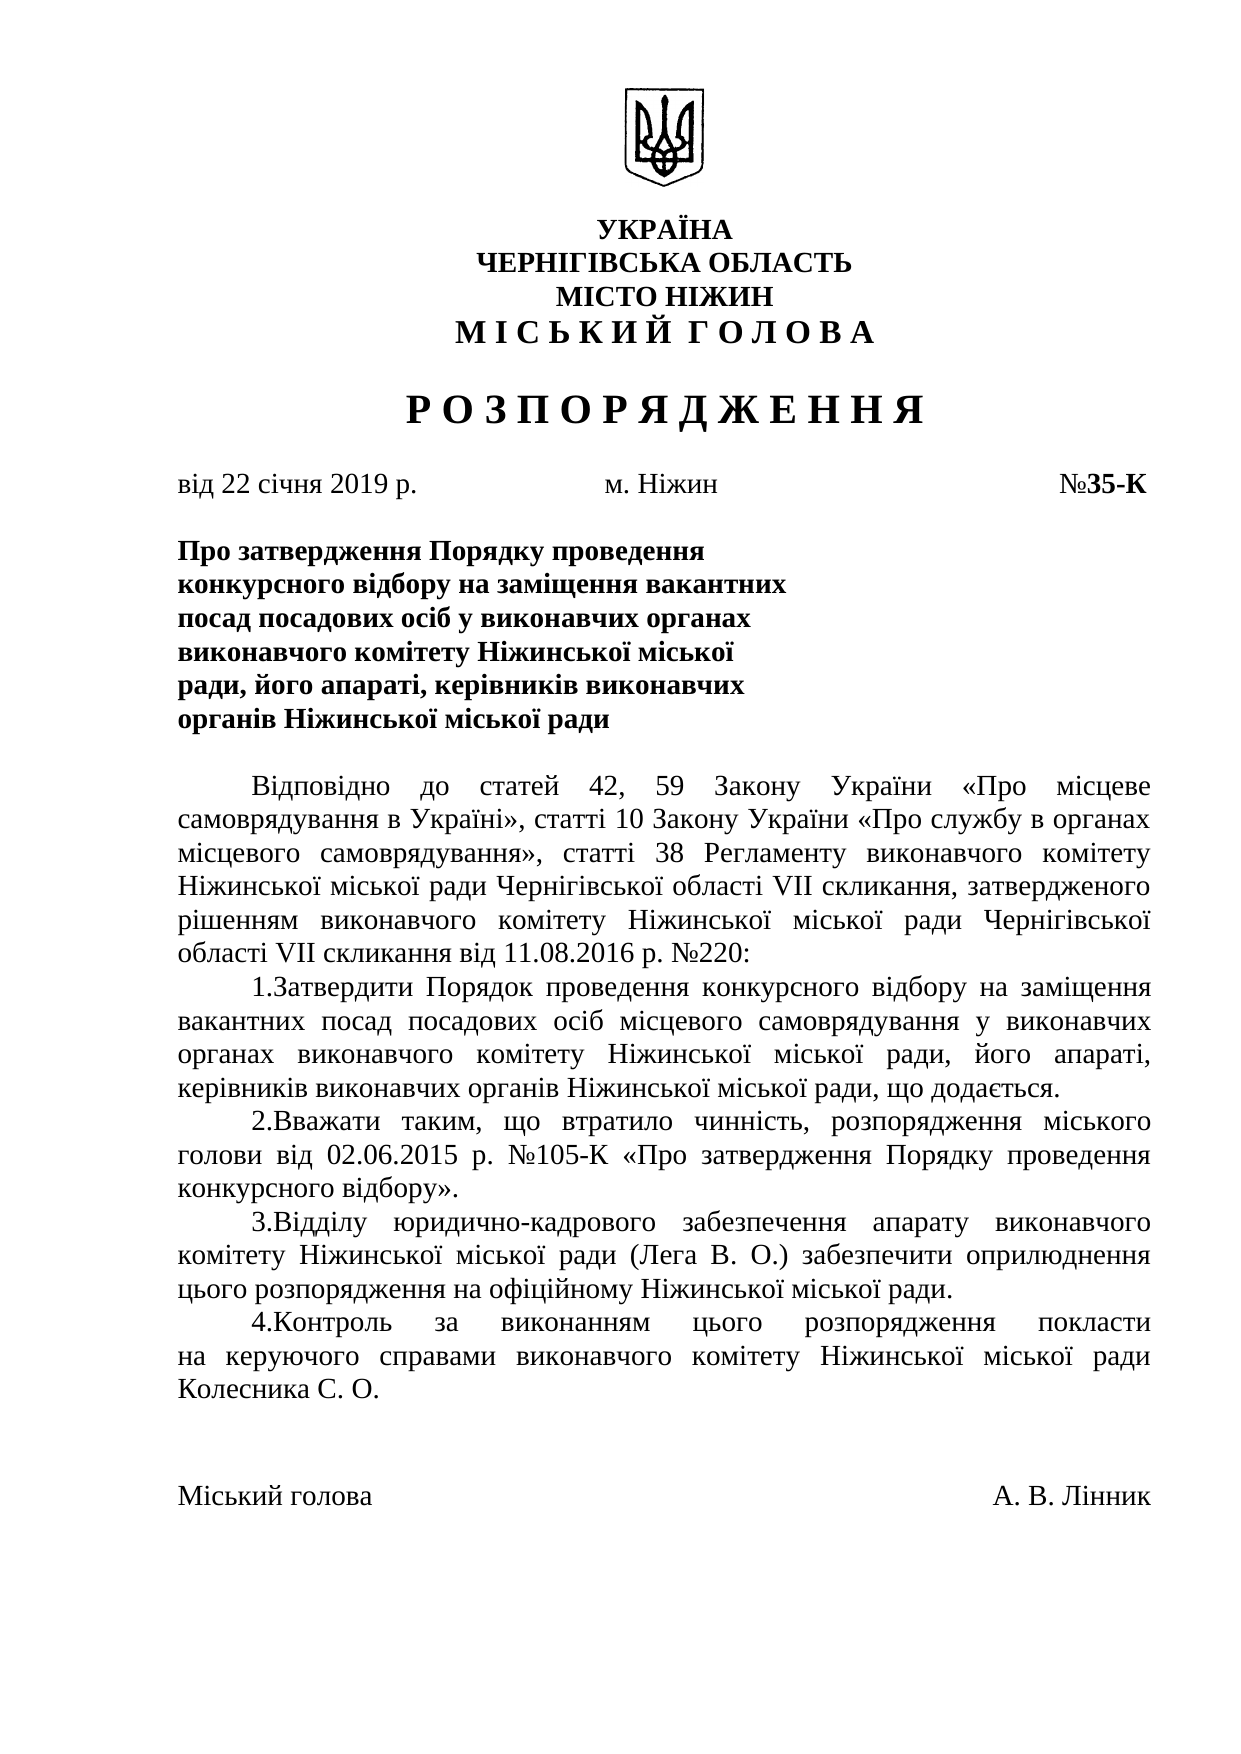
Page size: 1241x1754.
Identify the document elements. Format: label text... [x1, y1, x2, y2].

text ЧЕРНІГІВСЬКА ОБЛАСТЬ [177, 246, 1152, 279]
text Р О З П О Р Я Д Ж Е Н Н Я [177, 384, 1152, 432]
text виконавчого комітету Ніжинської міської [177, 634, 1152, 667]
text Відповідно до статей 42, 59 Закону України «Про місцеве самоврядування в Україні», статті 10 Закону України «Про службу в органах місцевого самоврядування», статті 38 Регламенту виконавчого комітету Ніжинської міської ради Чернігівської області VІІ скликання, затвердженого рішенням виконавчого комітету Ніжинської міської ради Чернігівської області VІІ скликання від 11.08.2016 р. №220: [177, 768, 1152, 969]
picture [624, 88, 705, 187]
text Міський голова А. В. Лінник [177, 1478, 1152, 1512]
text МІСТО НІЖИН [177, 279, 1152, 313]
text 1.Затвердити Порядок проведення конкурсного відбору на заміщення вакантних посад посадових осіб місцевого самоврядування у виконавчих органах виконавчого комітету Ніжинської міської ради, його апараті, керівників виконавчих органів Ніжинської міської ради, що додається. [177, 969, 1152, 1103]
text М І С Ь К И Й Г О Л О В А [177, 313, 1152, 351]
text конкурсного відбору на заміщення вакантних [177, 567, 1152, 600]
text УКРАЇНА [177, 212, 1152, 246]
text 3.Відділу юридично-кадрового забезпечення апарату виконавчого комітету Ніжинської міської ради (Лега В. О.) забезпечити оприлюднення цього розпорядження на офіційному Ніжинської міської ради. [177, 1204, 1152, 1304]
text 2.Вважати таким, що втратило чинність, розпорядження міського голови від 02.06.2015 р. №105-К «Про затвердження Порядку проведення конкурсного відбору». [177, 1103, 1152, 1204]
text посад посадових осіб у виконавчих органах [177, 600, 1152, 634]
text від 22 січня 2019 р. м. Ніжин №35-К [177, 466, 1152, 499]
text Про затвердження Порядку проведення [177, 533, 1152, 567]
text ради, його апараті, керівників виконавчих [177, 667, 1152, 701]
text органів Ніжинської міської ради [177, 701, 1152, 734]
text 4.Контроль за виконанням цього розпорядження покласти на керуючого справами виконавчого комітету Ніжинської міської ради Колесника С. О. [177, 1304, 1152, 1405]
